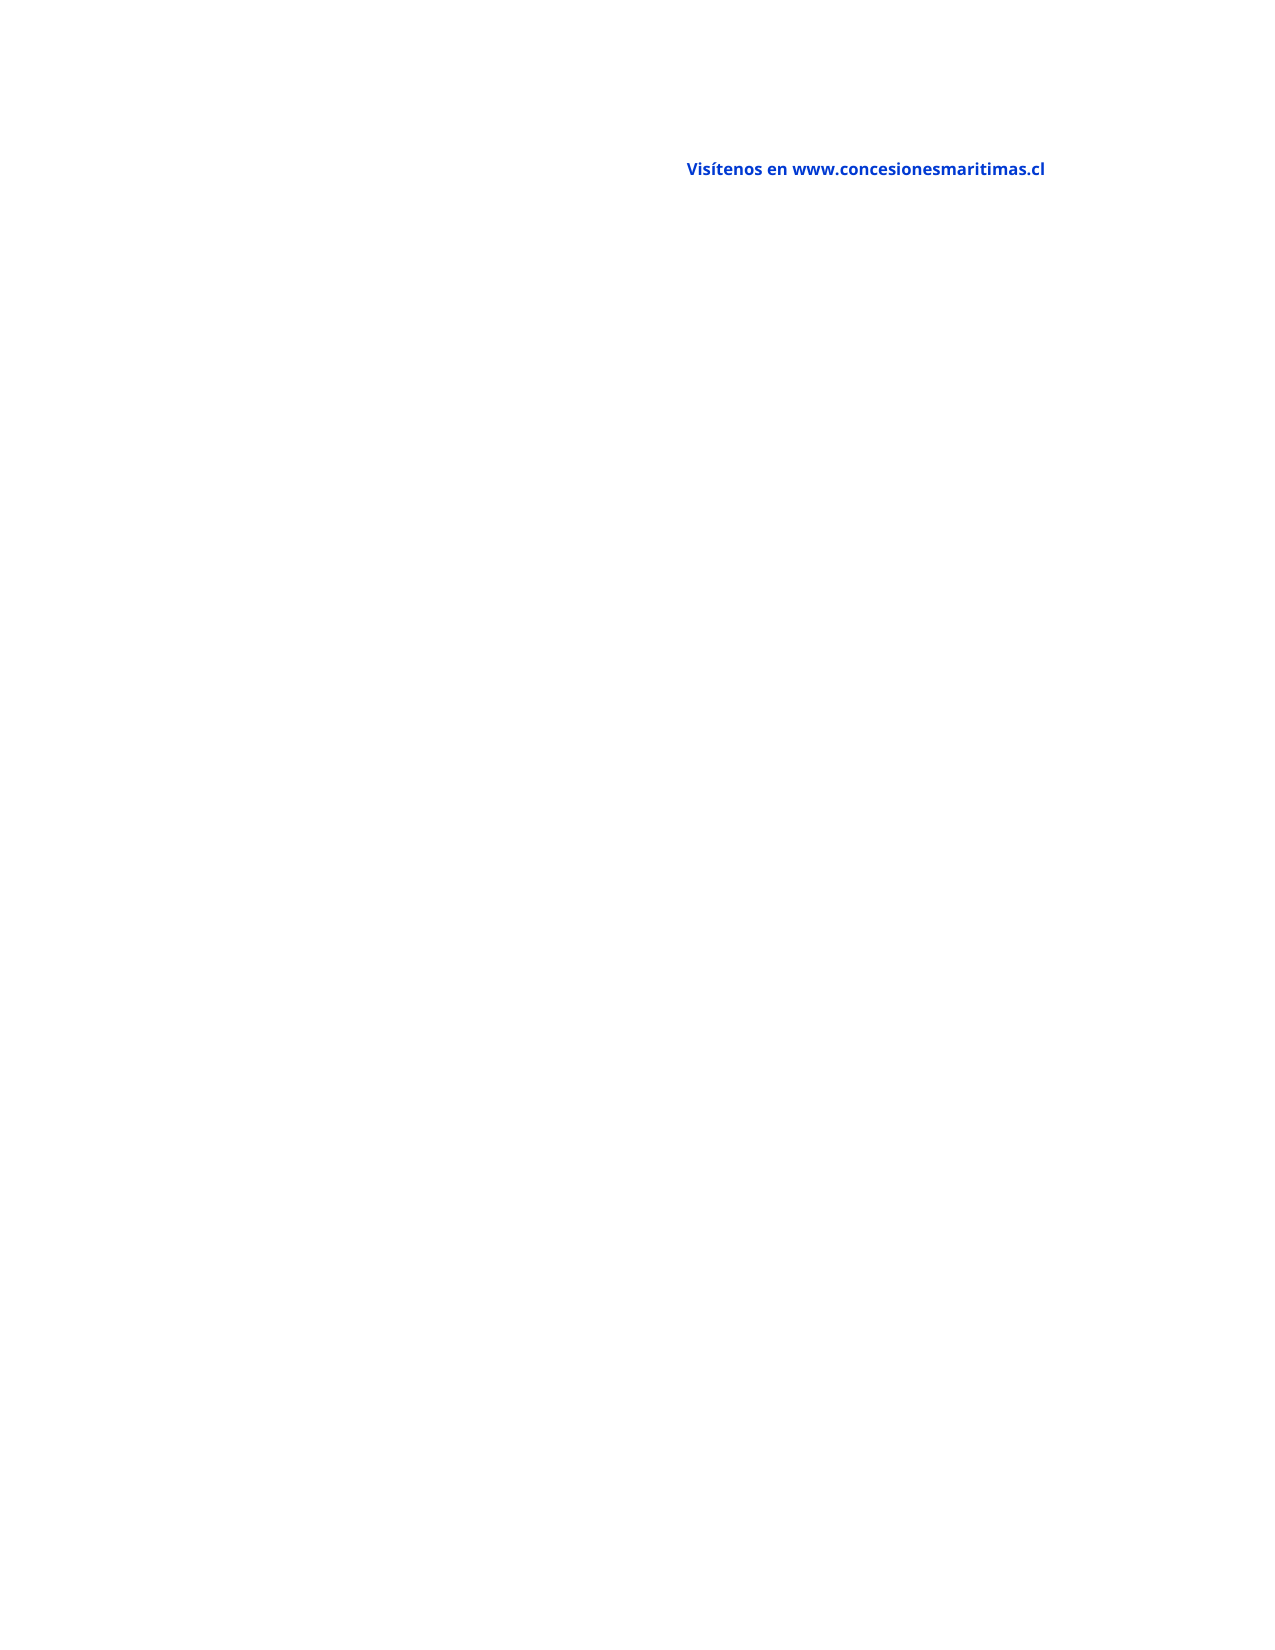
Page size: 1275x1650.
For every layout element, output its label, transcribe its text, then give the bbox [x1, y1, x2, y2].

text Visítenos en www.concesionesmaritimas.cl [687, 158, 1183, 180]
